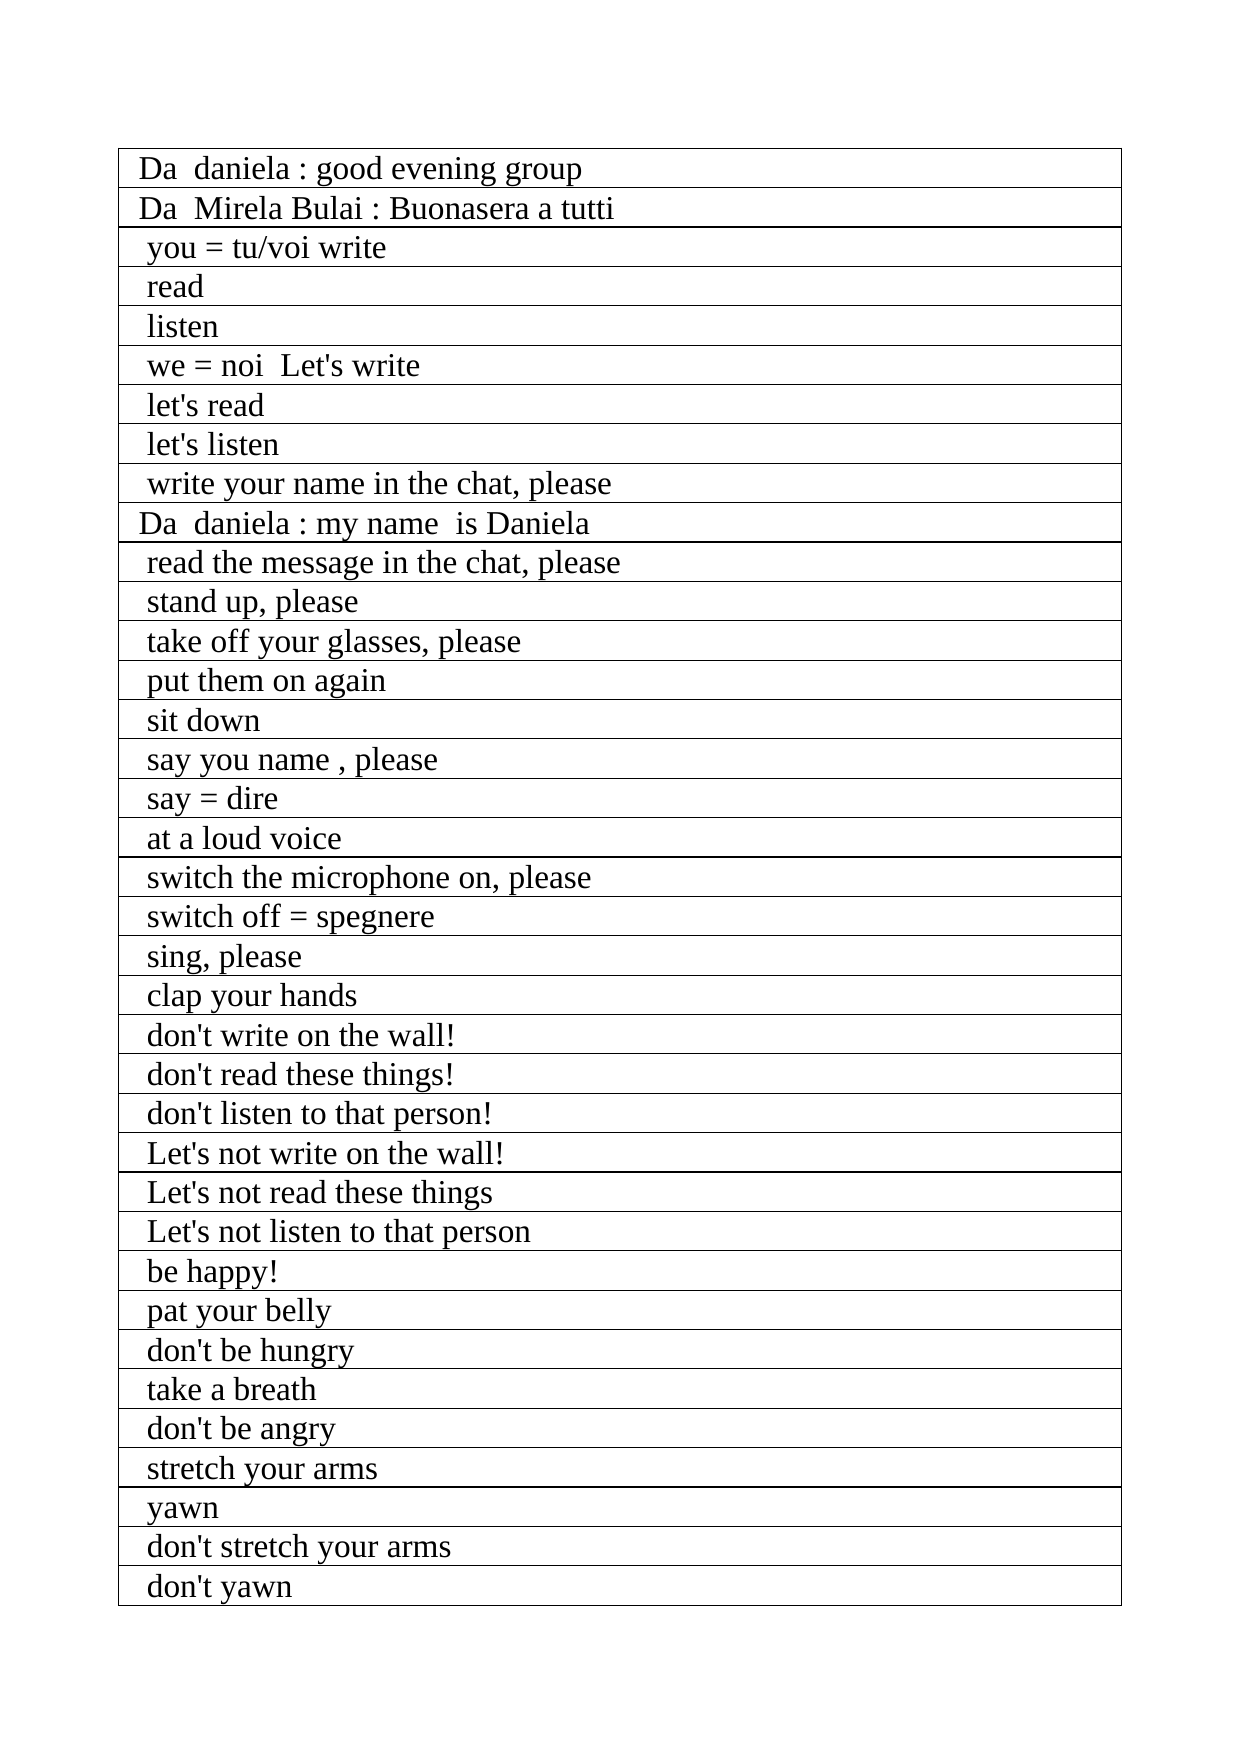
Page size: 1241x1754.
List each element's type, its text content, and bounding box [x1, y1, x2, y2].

table_cell switch the microphone on, please [119, 858, 1121, 896]
table_cell don't yawn [119, 1566, 1121, 1604]
table_cell yawn [119, 1488, 1121, 1526]
table_cell clap your hands [119, 976, 1121, 1014]
table_cell stretch your arms [119, 1448, 1121, 1486]
table_cell Let's not read these things [119, 1173, 1121, 1211]
table_cell be happy! [119, 1251, 1121, 1289]
table_cell let's read [119, 385, 1121, 423]
table_cell don't listen to that person! [119, 1094, 1121, 1132]
table_cell don't stretch your arms [119, 1527, 1121, 1565]
table_cell listen [119, 306, 1121, 344]
table_cell Da daniela : my name is Daniela [119, 503, 1121, 541]
table_cell say = dire [119, 779, 1121, 817]
table_cell let's listen [119, 424, 1121, 463]
table_cell don't be hungry [119, 1330, 1121, 1368]
table_cell don't write on the wall! [119, 1015, 1121, 1053]
table_cell put them on again [119, 661, 1121, 699]
table_cell take a breath [119, 1369, 1121, 1408]
table_cell pat your belly [119, 1291, 1121, 1329]
table_header Da daniela : good evening group [119, 149, 1121, 187]
table_cell you = tu/voi write [119, 228, 1121, 266]
table_cell Let's not listen to that person [119, 1212, 1121, 1250]
table_cell switch off = spegnere [119, 897, 1121, 935]
table_cell write your name in the chat, please [119, 464, 1121, 502]
table_cell at a loud voice [119, 818, 1121, 856]
table_cell don't read these things! [119, 1054, 1121, 1093]
table_cell don't be angry [119, 1409, 1121, 1447]
table_cell read [119, 267, 1121, 305]
table_cell stand up, please [119, 582, 1121, 620]
table_cell sit down [119, 700, 1121, 738]
table_cell we = noi Let's write [119, 346, 1121, 384]
table_cell take off your glasses, please [119, 621, 1121, 659]
table_cell read the message in the chat, please [119, 543, 1121, 581]
table_cell say you name , please [119, 739, 1121, 778]
table_cell Da Mirela Bulai : Buonasera a tutti [119, 188, 1121, 226]
table_cell sing, please [119, 936, 1121, 974]
table_cell Let's not write on the wall! [119, 1133, 1121, 1171]
